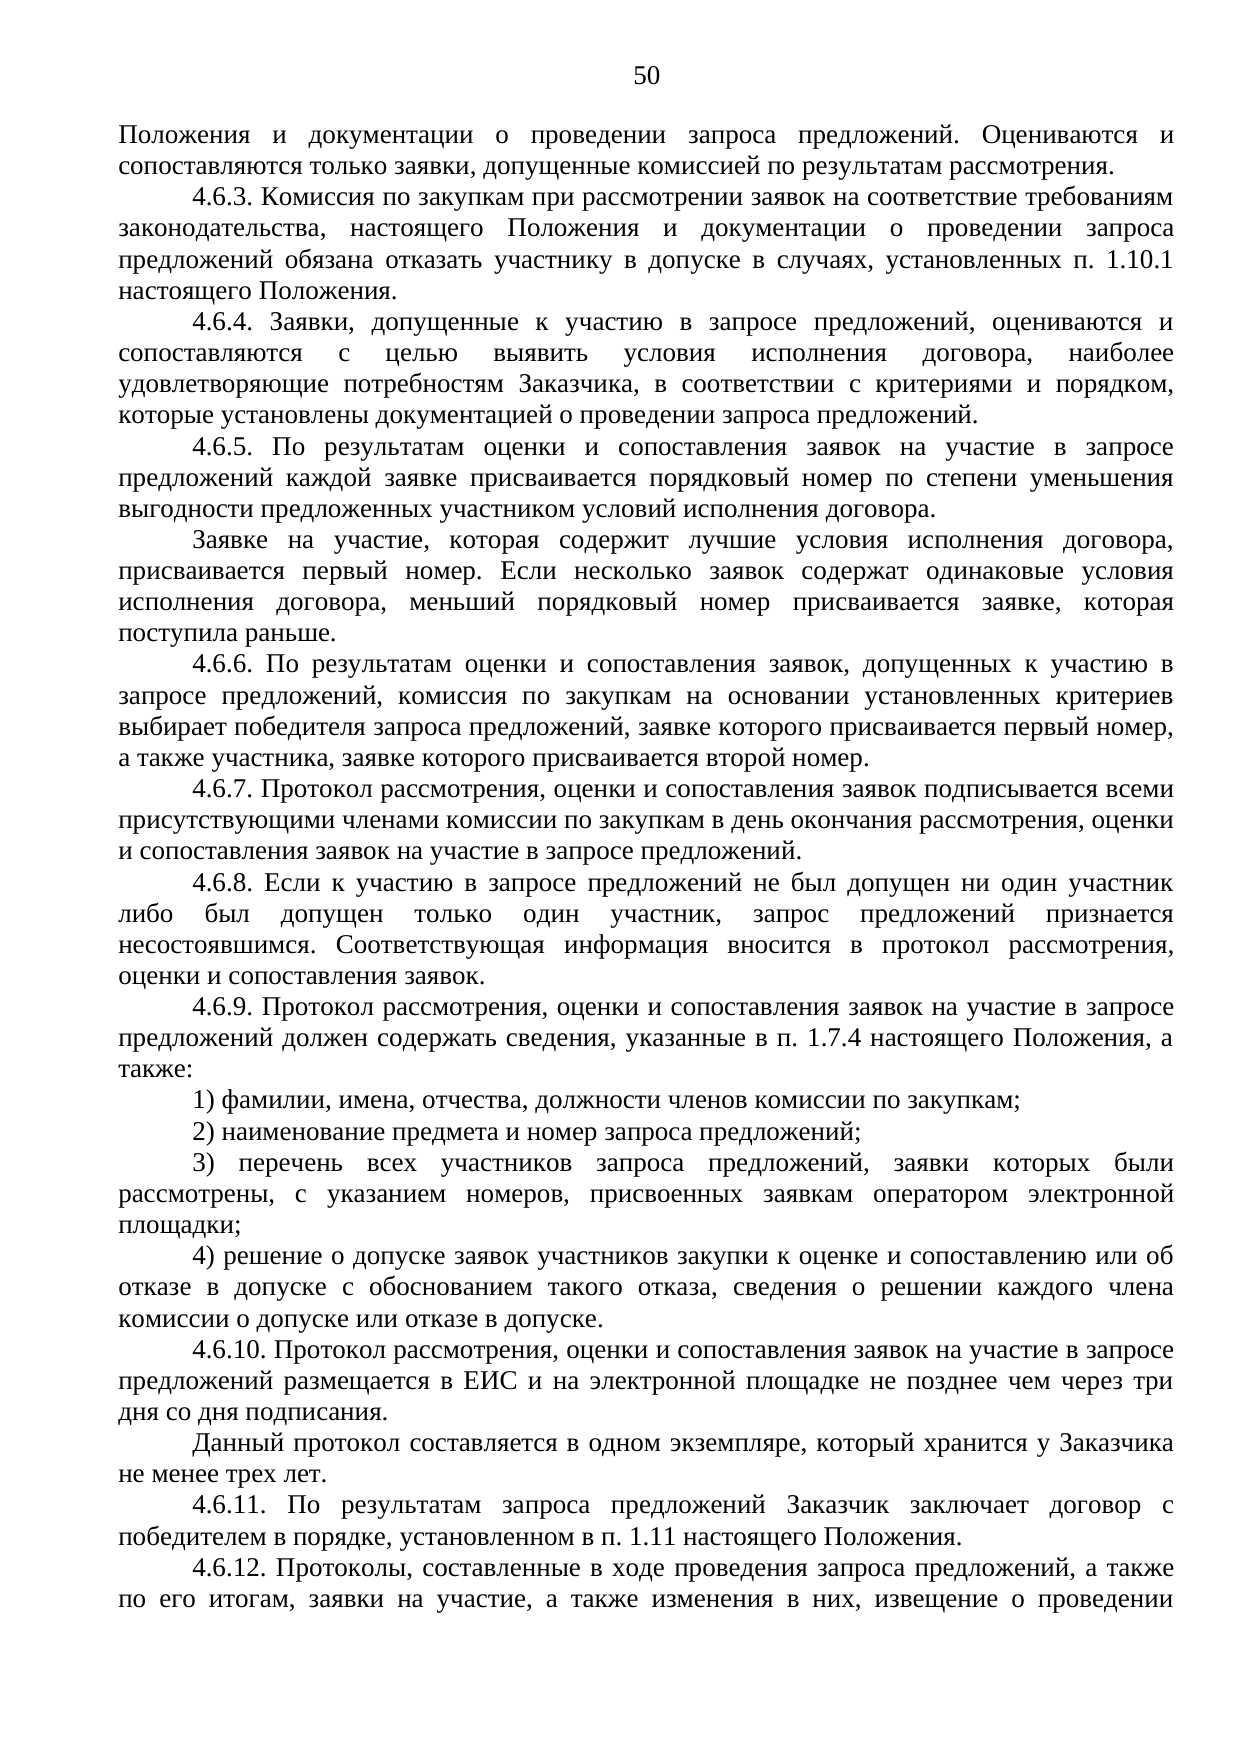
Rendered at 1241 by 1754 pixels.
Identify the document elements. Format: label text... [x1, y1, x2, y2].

text 3) перечень всех участников запроса предложений, заявки которых были рассмотрены, с указанием номеров, присвоенных заявкам оператором электронной площадки; [118, 1146, 1175, 1239]
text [118, 118, 1175, 180]
text 4.6.3. Комиссия по закупкам при рассмотрении заявок на соответствие требованиям законодательства, настоящего Положения и документации о проведении запроса предложений обязана отказать участнику в допуске в случаях, установленных п. 1.10.1 настоящего Положения. [118, 180, 1175, 305]
text 4.6.7. Протокол рассмотрения, оценки и сопоставления заявок подписывается всеми присутствующими членами комиссии по закупкам в день окончания рассмотрения, оценки и сопоставления заявок на участие в запросе предложений. [118, 772, 1175, 866]
text 4.6.6. По результатам оценки и сопоставления заявок, допущенных к участию в запросе предложений, комиссия по закупкам на основании установленных критериев выбирает победителя запроса предложений, заявке которого присваивается первый номер, а также участника, заявке которого присваивается второй номер. [118, 648, 1175, 772]
text 4.6.11. По результатам запроса предложений Заказчик заключает договор с победителем в порядке, установленном в п. 1.11 настоящего Положения. [118, 1488, 1175, 1551]
text 4.6.4. Заявки, допущенные к участию в запросе предложений, оцениваются и сопоставляются с целью выявить условия исполнения договора, наиболее удовлетворяющие потребностям Заказчика, в соответствии с критериями и порядком, которые установлены документацией о проведении запроса предложений. [118, 305, 1175, 429]
text 4) решение о допуске заявок участников закупки к оценке и сопоставлению или об отказе в допуске с обоснованием такого отказа, сведения о решении каждого члена комиссии о допуске или отказе в допуске. [118, 1239, 1175, 1333]
text 4.6.10. Протокол рассмотрения, оценки и сопоставления заявок на участие в запросе предложений размещается в ЕИС и на электронной площадке не позднее чем через три дня со дня подписания. [118, 1333, 1175, 1426]
text 2) наименование предмета и номер запроса предложений; [118, 1115, 1175, 1146]
text Данный протокол составляется в одном экземпляре, который хранится у Заказчика не менее трех лет. [118, 1426, 1175, 1488]
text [118, 1551, 1175, 1613]
text 4.6.5. По результатам оценки и сопоставления заявок на участие в запросе предложений каждой заявке присваивается порядковый номер по степени уменьшения выгодности предложенных участником условий исполнения договора. [118, 429, 1175, 523]
text 4.6.8. Если к участию в запросе предложений не был допущен ни один участник либо был допущен только один участник, запрос предложений признается несостоявшимся. Соответствующая информация вносится в протокол рассмотрения, оценки и сопоставления заявок. [118, 866, 1175, 990]
text 1) фамилии, имена, отчества, должности членов комиссии по закупкам; [118, 1084, 1175, 1115]
text Заявке на участие, которая содержит лучшие условия исполнения договора, присваивается первый номер. Если несколько заявок содержат одинаковые условия исполнения договора, меньший порядковый номер присваивается заявке, которая поступила раньше. [118, 523, 1175, 648]
text 4.6.9. Протокол рассмотрения, оценки и сопоставления заявок на участие в запросе предложений должен содержать сведения, указанные в п. 1.7.4 настоящего Положения, а также: [118, 990, 1175, 1084]
